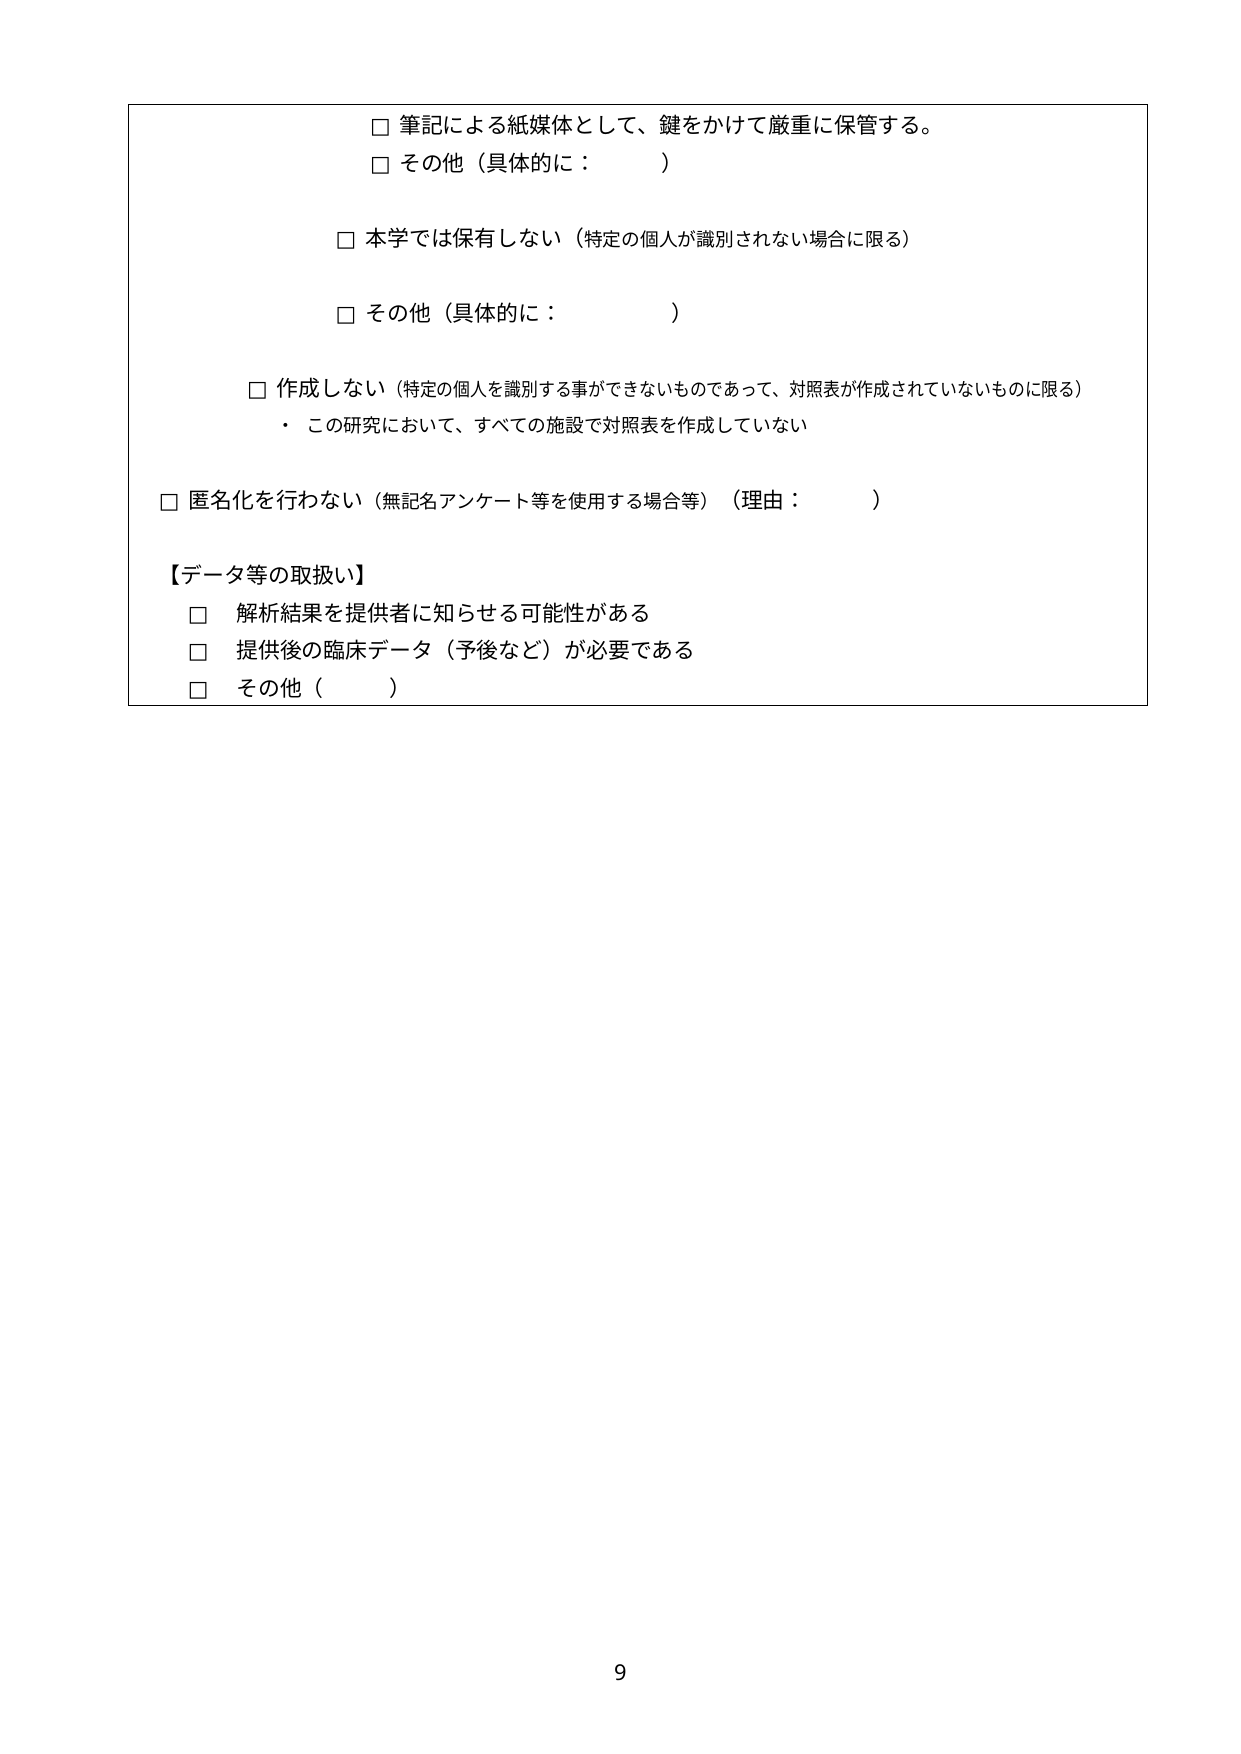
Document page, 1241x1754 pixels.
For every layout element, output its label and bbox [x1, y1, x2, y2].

table_cell [129, 105, 1147, 705]
